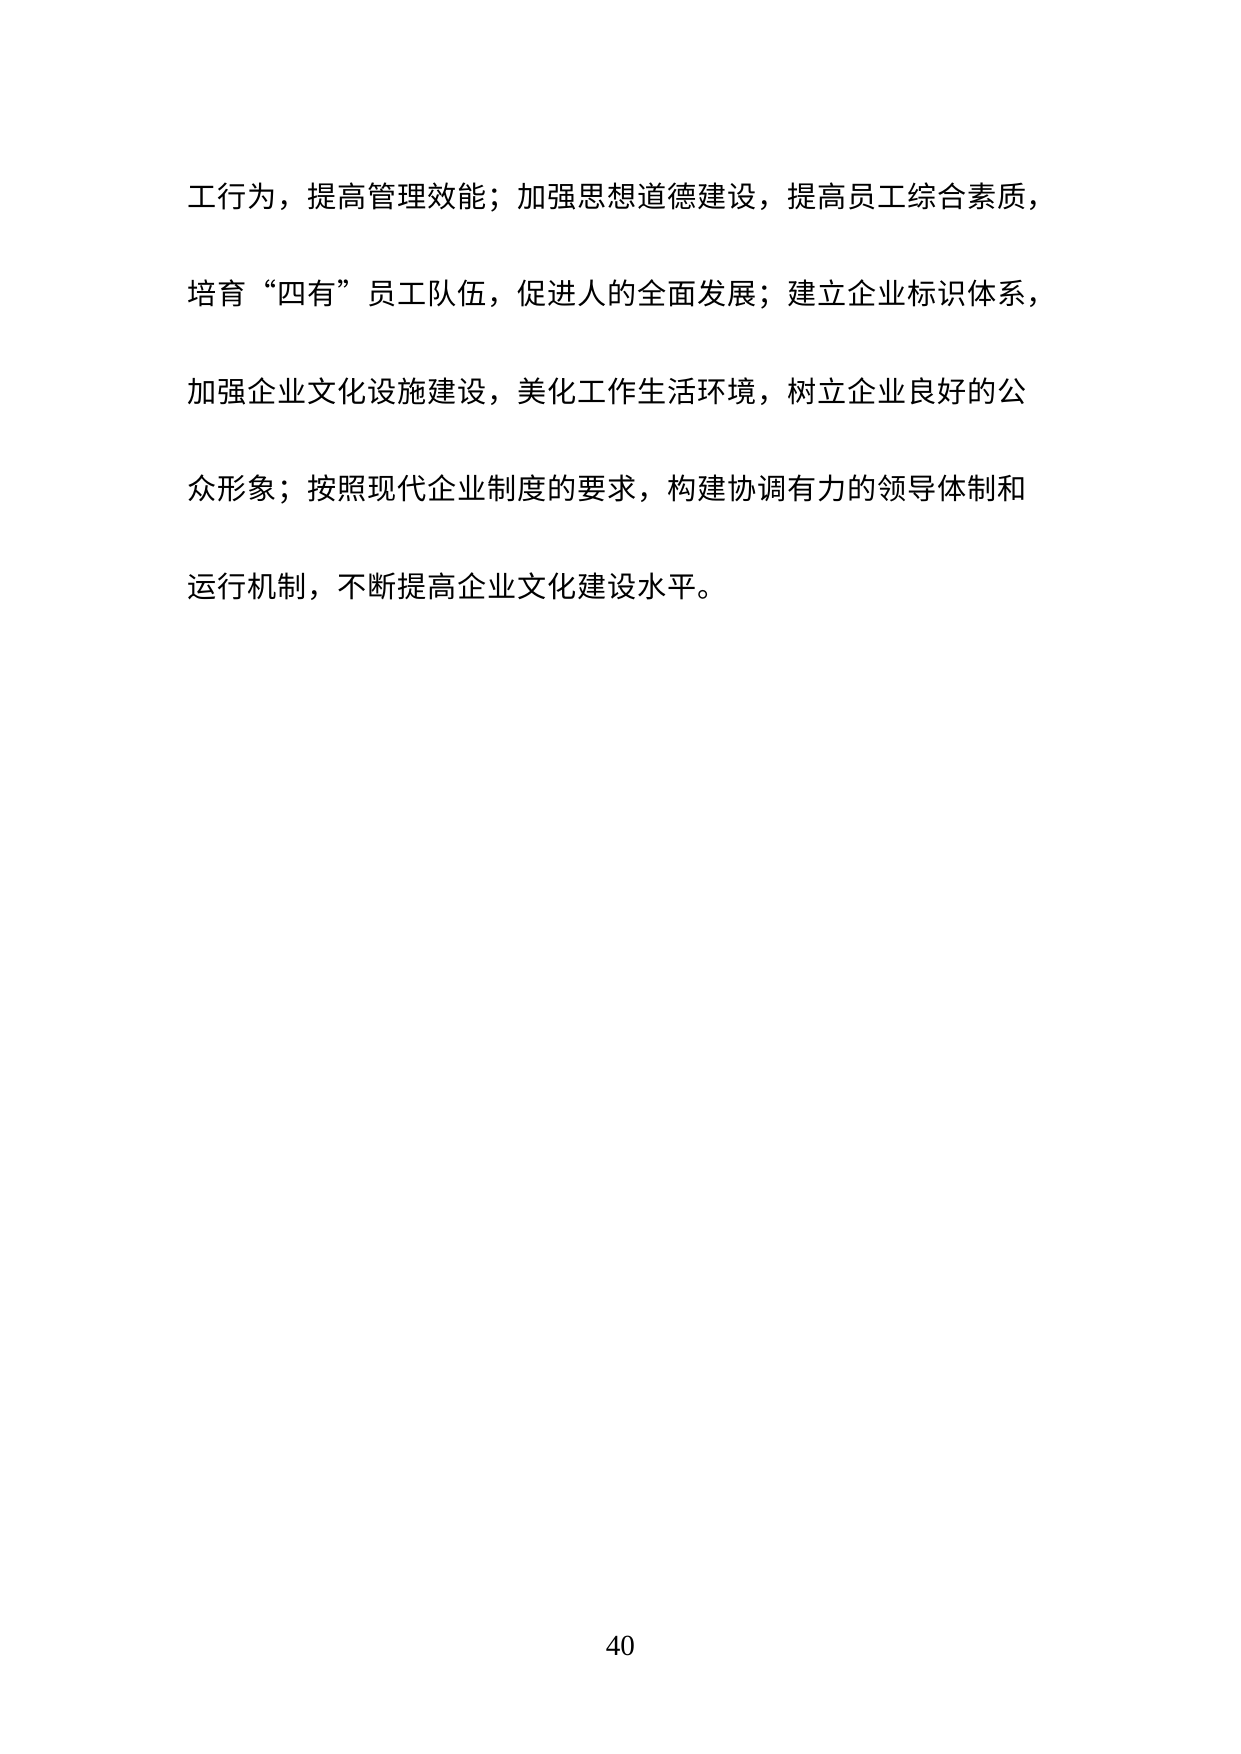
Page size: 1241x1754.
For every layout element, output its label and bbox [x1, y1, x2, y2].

text [187, 162, 1053, 617]
